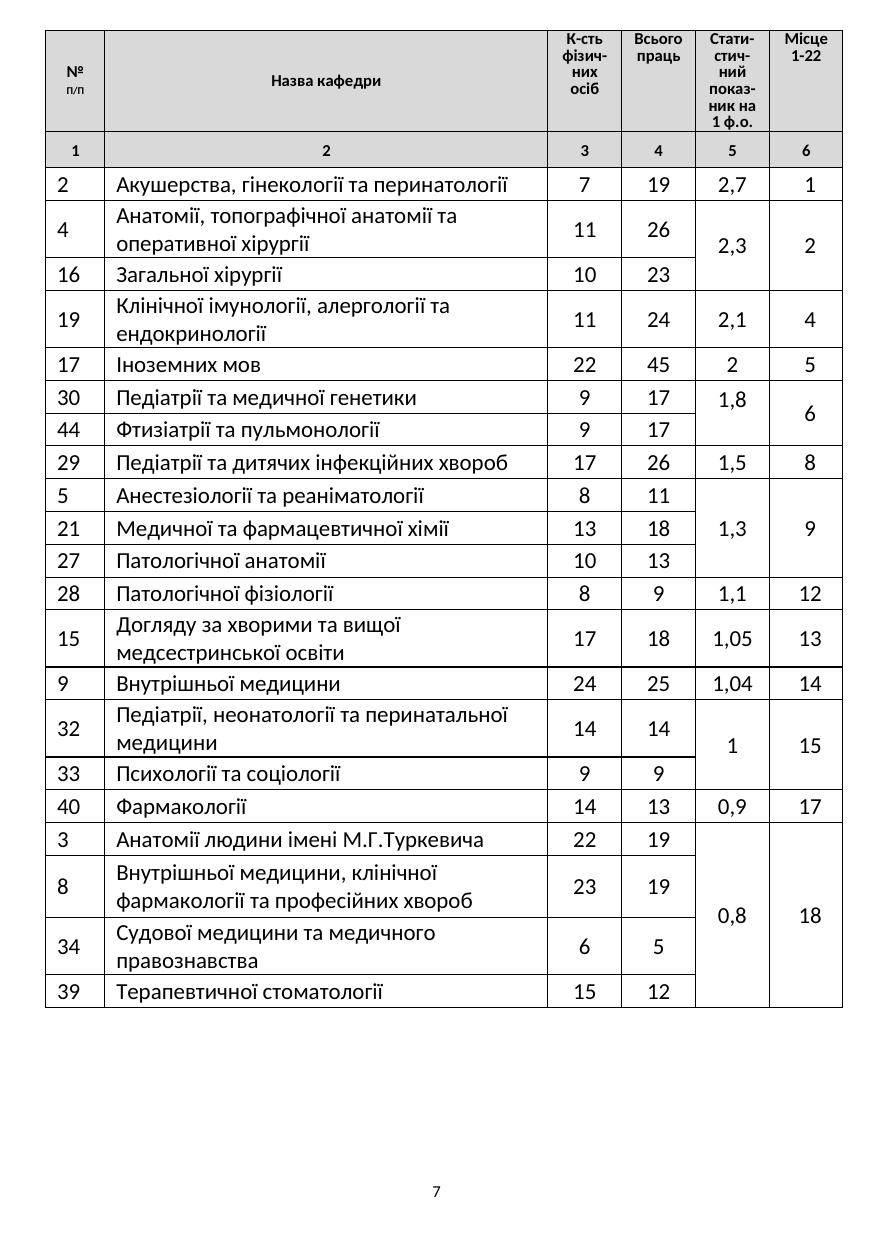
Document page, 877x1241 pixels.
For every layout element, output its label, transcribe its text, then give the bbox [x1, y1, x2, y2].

table_cell 26 [622, 201, 695, 257]
table_cell Догляду за хворими та вищої медсестринської освіти [105, 610, 547, 666]
table_cell 39 [46, 975, 104, 1007]
table_cell Фтизіатрії та пульмонології [105, 414, 547, 445]
table_cell Анатомії, топографічної анатомії та оперативної хірургії [105, 201, 547, 257]
table_cell 34 [46, 918, 104, 974]
table_cell [770, 381, 842, 445]
table_cell Акушерства, гінекології та перинатології [105, 168, 547, 200]
table_header Місце 1-22 [770, 31, 842, 131]
table_cell 6 [548, 918, 621, 974]
table_cell 2,3 [696, 201, 769, 290]
table_cell 27 [46, 545, 104, 577]
table_cell 8 [548, 479, 621, 511]
table_cell Загальної хірургії [105, 258, 547, 290]
table_cell Анестезіології та реаніматології [105, 479, 547, 511]
table_cell 15 [46, 610, 104, 666]
table_cell [770, 479, 842, 577]
table_cell [770, 668, 842, 699]
table_cell 9 [548, 414, 621, 445]
table_cell 13 [548, 512, 621, 544]
table_cell 22 [548, 348, 621, 380]
table_cell 26 [622, 446, 695, 478]
table_header К-сть фізич-них осіб [548, 31, 621, 131]
table_cell 8 [46, 856, 104, 917]
table_cell 0,8 [696, 823, 769, 1007]
table_cell 2 [105, 132, 547, 167]
table_cell 18 [622, 610, 695, 666]
table_cell [770, 578, 842, 609]
table_cell 19 [46, 291, 104, 347]
table_cell 13 [622, 790, 695, 822]
table_cell 11 [548, 201, 621, 257]
table_cell [770, 700, 842, 789]
table_cell Педіатрії, неонатології та перинатальної медицини [105, 700, 547, 756]
table_cell 14 [548, 790, 621, 822]
table_cell 8 [548, 578, 621, 609]
table_cell 40 [46, 790, 104, 822]
table_cell [770, 201, 842, 290]
table_cell Судової медицини та медичного правознавства [105, 918, 547, 974]
table_cell 9 [548, 758, 621, 789]
table_cell 21 [46, 512, 104, 544]
table_cell 17 [548, 446, 621, 478]
table_cell [770, 446, 842, 478]
table_cell 4 [46, 201, 104, 257]
table_cell 24 [548, 668, 621, 699]
table_cell 44 [46, 414, 104, 445]
table_cell [770, 168, 842, 200]
table_cell Патологічної фізіології [105, 578, 547, 609]
table_cell 23 [622, 258, 695, 290]
table_cell [770, 610, 842, 666]
table_cell 25 [622, 668, 695, 699]
table_cell 5 [622, 918, 695, 974]
table_cell 2,7 [696, 168, 769, 200]
table_cell 9 [46, 668, 104, 699]
table_cell Внутрішньої медицини, клінічної фармакології та професійних хвороб [105, 856, 547, 917]
table_cell 11 [622, 479, 695, 511]
table_cell Патологічної анатомії [105, 545, 547, 577]
table_cell 2 [696, 348, 769, 380]
table_cell 17 [46, 348, 104, 380]
table_cell 12 [622, 975, 695, 1007]
table_cell 33 [46, 758, 104, 789]
table_cell Психології та соціології [105, 758, 547, 789]
table_cell 28 [46, 578, 104, 609]
table_cell 18 [622, 512, 695, 544]
table_cell 9 [622, 758, 695, 789]
table_cell 32 [46, 700, 104, 756]
table_header Всього праць [622, 31, 695, 131]
table_cell Іноземних мов [105, 348, 547, 380]
table_cell 1,5 [696, 446, 769, 478]
table_cell 1,05 [696, 610, 769, 666]
table_cell Терапевтичної стоматології [105, 975, 547, 1007]
table_cell 15 [548, 975, 621, 1007]
table_cell 17 [622, 414, 695, 445]
table_cell 1,1 [696, 578, 769, 609]
table_cell 9 [622, 578, 695, 609]
table_cell 0,9 [696, 790, 769, 822]
table_cell [770, 790, 842, 822]
table_cell 2 [46, 168, 104, 200]
table_cell 5 [696, 132, 769, 167]
table_cell 30 [46, 381, 104, 412]
table_cell 24 [622, 291, 695, 347]
table_cell 1 [696, 700, 769, 789]
table_cell 9 [548, 381, 621, 412]
table_header Назва кафедри [105, 31, 547, 131]
table_cell 45 [622, 348, 695, 380]
table_header № П/П [46, 31, 104, 131]
table_cell Медичної та фармацевтичної хімії [105, 512, 547, 544]
table_cell 11 [548, 291, 621, 347]
table_cell 1,3 [696, 479, 769, 577]
table_cell [770, 348, 842, 380]
table_cell 14 [548, 700, 621, 756]
table_cell 13 [622, 545, 695, 577]
table_cell 23 [548, 856, 621, 917]
table_cell 5 [46, 479, 104, 511]
table_cell 22 [548, 823, 621, 855]
table_cell 19 [622, 168, 695, 200]
table_cell 16 [46, 258, 104, 290]
table_cell Клінічної імунології, алергології та ендокринології [105, 291, 547, 347]
table_cell 1,04 [696, 668, 769, 699]
table_cell 14 [622, 700, 695, 756]
table_cell 3 [46, 823, 104, 855]
table_cell 19 [622, 856, 695, 917]
table_cell [770, 823, 842, 1007]
table_cell 19 [622, 823, 695, 855]
table_cell 3 [548, 132, 621, 167]
table_cell 10 [548, 545, 621, 577]
table_cell 4 [622, 132, 695, 167]
table_cell 17 [548, 610, 621, 666]
table_cell Фармакології [105, 790, 547, 822]
table_cell Внутрішньої медицини [105, 668, 547, 699]
table_header Стати-стич-ний показ-ник на 1 ф.о. [696, 31, 769, 131]
table_cell 1 [46, 132, 104, 167]
table_cell [770, 291, 842, 347]
table_cell Педіатрії та медичної генетики [105, 381, 547, 412]
table_cell 2,1 [696, 291, 769, 347]
table_cell 6 [770, 132, 842, 167]
table_cell Педіатрії та дитячих інфекційних хвороб [105, 446, 547, 478]
table_cell 1,8 [696, 381, 769, 445]
table_cell Анатомії людини імені М.Г.Туркевича [105, 823, 547, 855]
table_cell 7 [548, 168, 621, 200]
table_cell 17 [622, 381, 695, 412]
table_cell 29 [46, 446, 104, 478]
table_cell 10 [548, 258, 621, 290]
